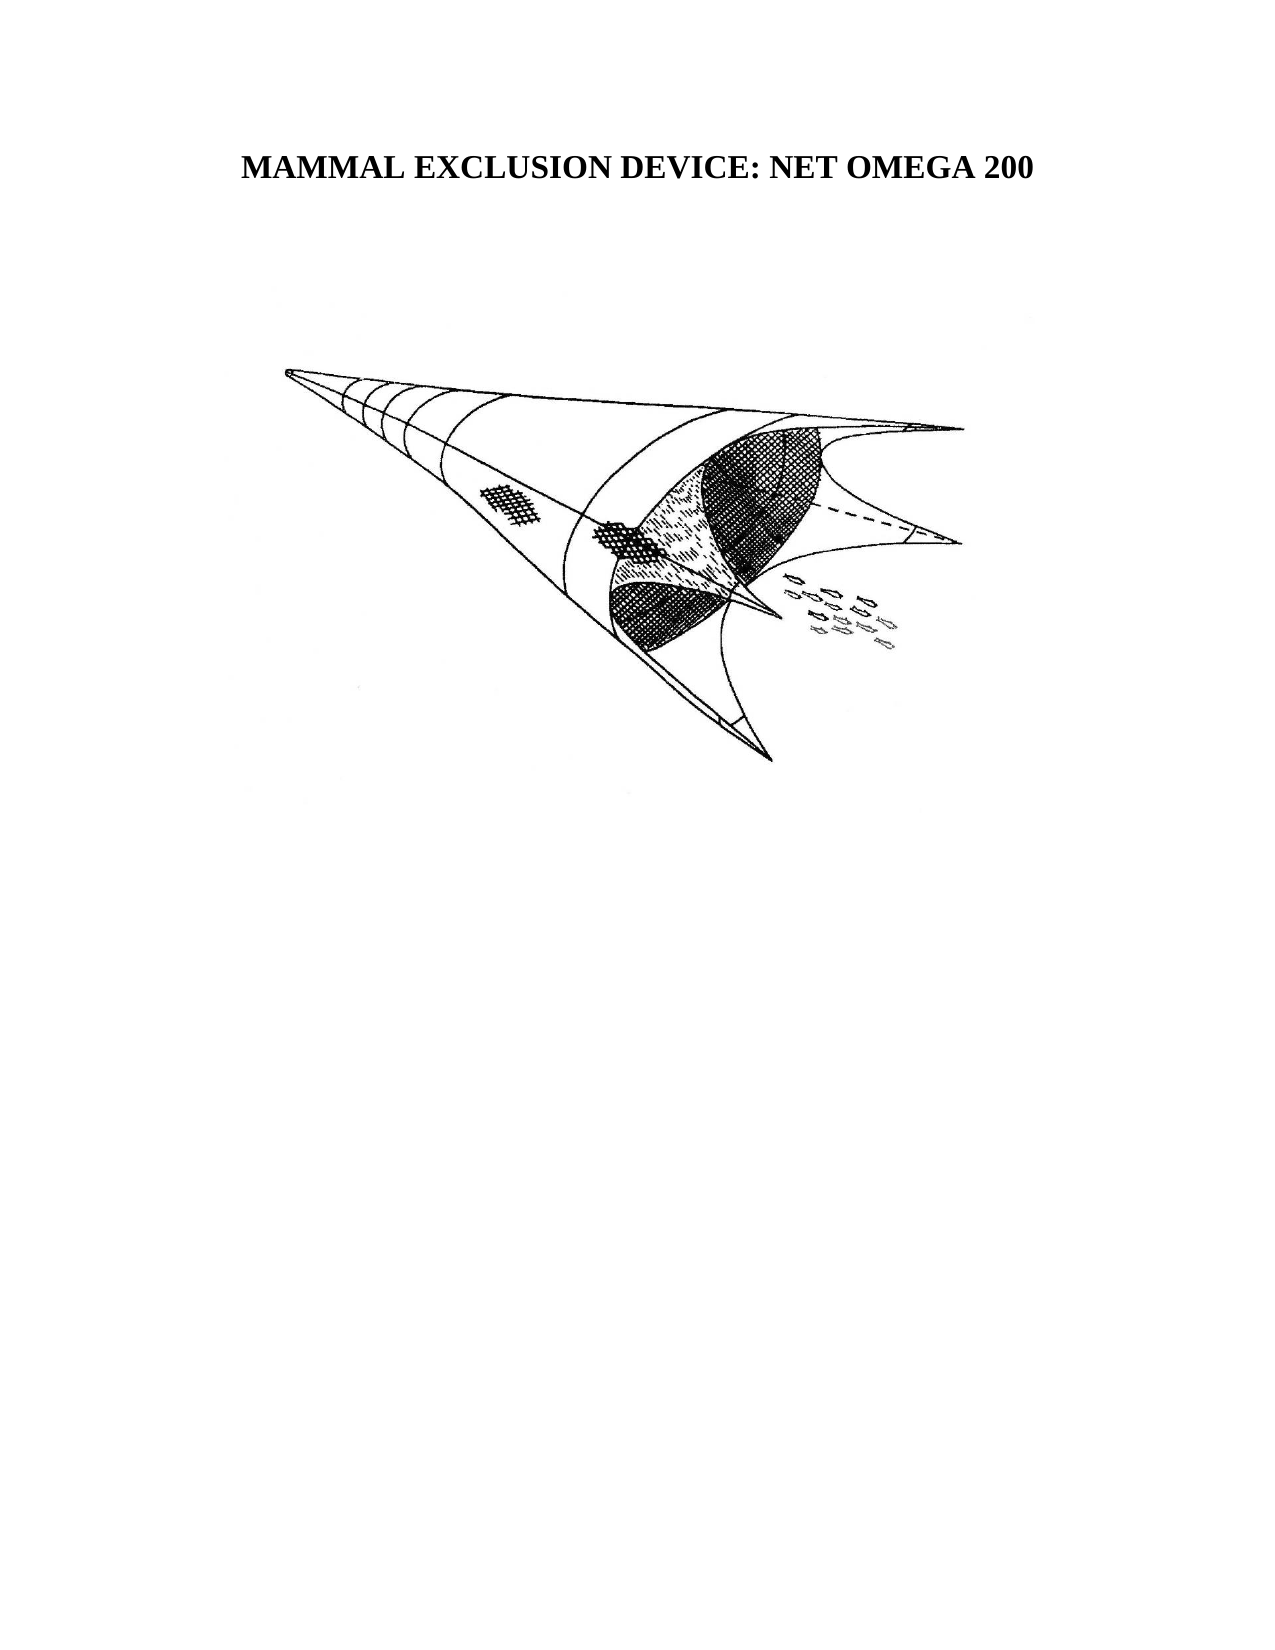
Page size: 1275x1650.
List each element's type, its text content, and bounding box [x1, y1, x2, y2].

text MAMMAL EXCLUSION DEVICE: NET OMEGA 200 [177, 148, 1098, 186]
picture [223, 286, 1052, 818]
